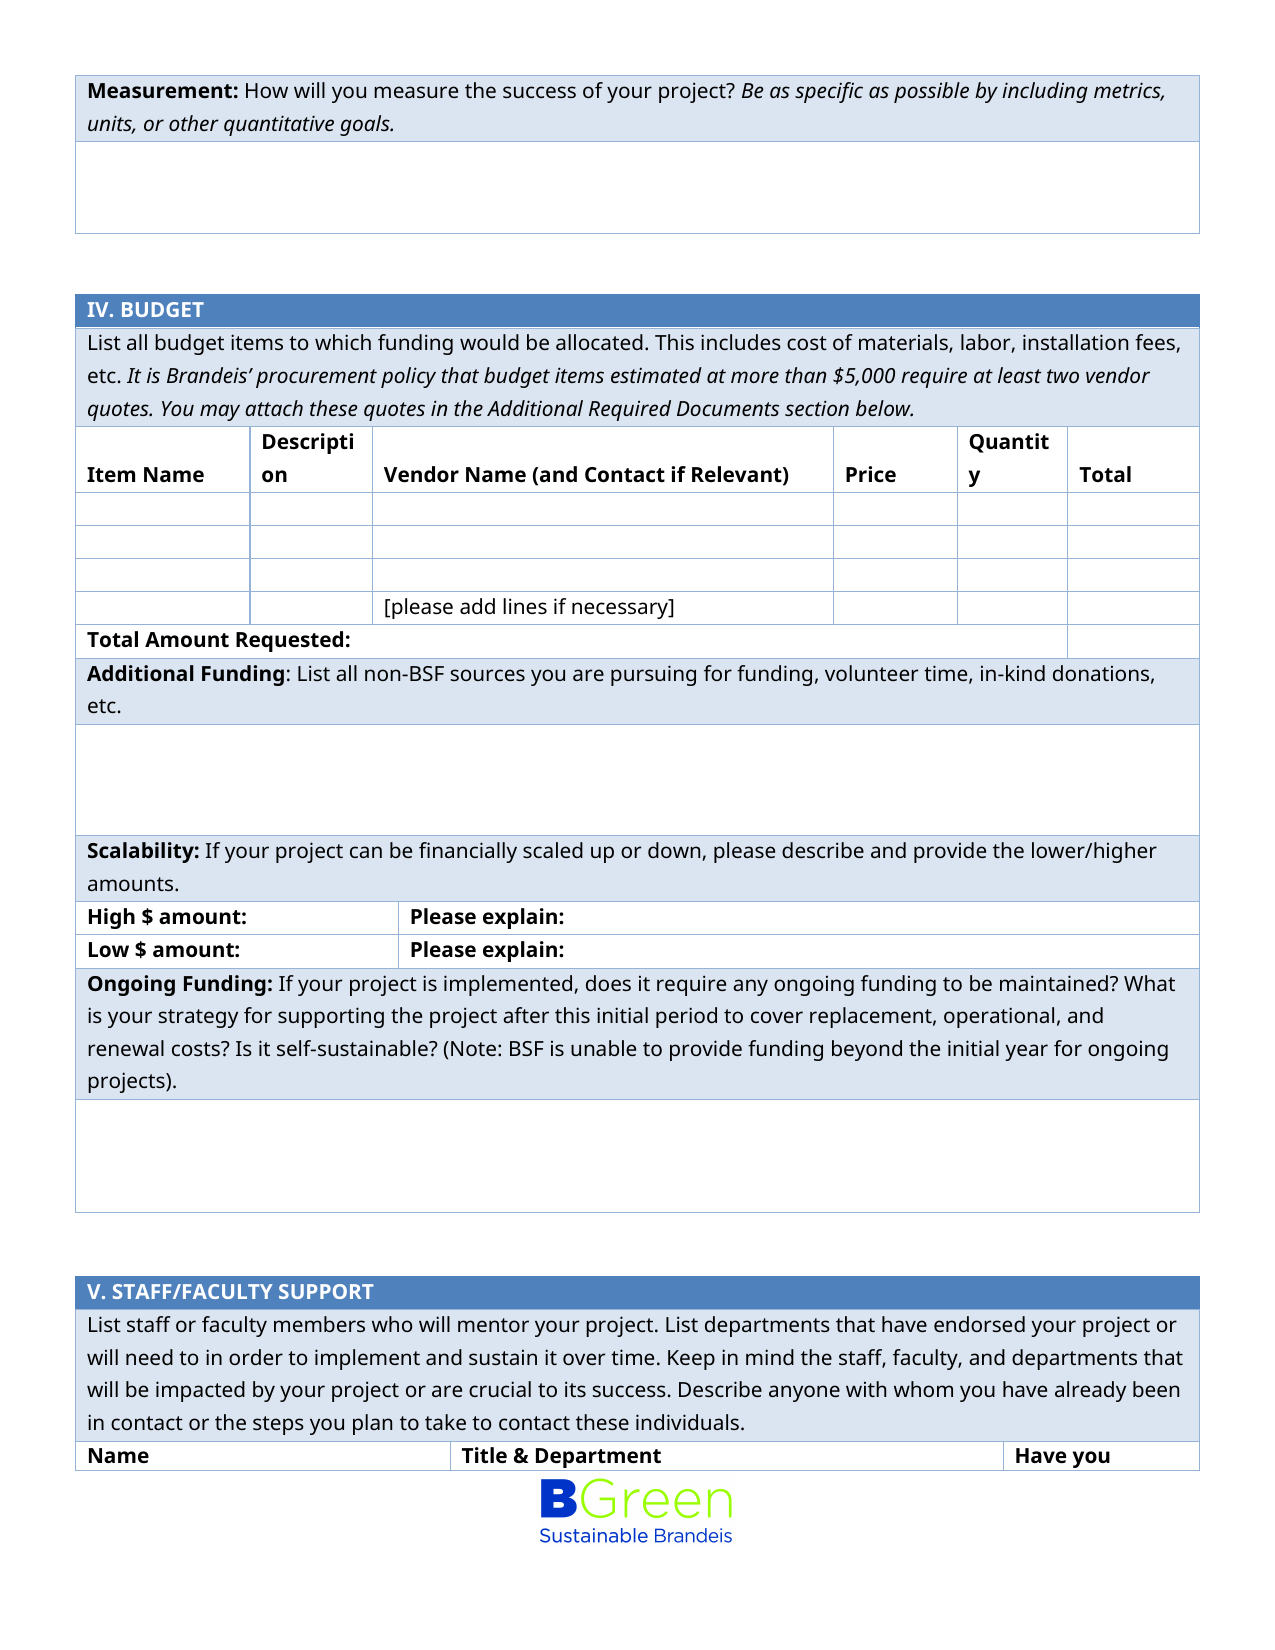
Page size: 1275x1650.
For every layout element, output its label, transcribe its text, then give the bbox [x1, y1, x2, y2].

table_header V. STAFF/FACULTY SUPPORT [76, 1277, 1199, 1309]
table_cell [76, 559, 249, 591]
table_cell [958, 493, 1067, 525]
table_cell [834, 493, 957, 525]
table_cell [373, 526, 833, 558]
table_cell [834, 559, 957, 591]
table_cell [373, 493, 833, 525]
table_cell Total [1068, 427, 1199, 492]
table_cell Item Name [76, 427, 249, 492]
table_cell [1068, 625, 1199, 658]
table_cell [please add lines if necessary] [373, 592, 833, 624]
table_cell Price [834, 427, 957, 492]
table_cell [251, 493, 372, 525]
table_cell [76, 493, 249, 525]
table_cell Title & Department [451, 1442, 1003, 1470]
table_cell Name [76, 1442, 450, 1470]
table_cell Measurement: How will you measure the success of your project? Be as specific as possible by including metrics, units, or other quantitative goals. [76, 76, 1199, 141]
table_cell Please explain: [399, 935, 1199, 968]
table_cell Quantity [958, 427, 1067, 492]
table_cell High $ amount: [76, 902, 398, 934]
table_cell [958, 559, 1067, 591]
table_cell [76, 1100, 1199, 1212]
table_header IV. BUDGET [76, 295, 1199, 327]
table_cell [76, 725, 1199, 835]
table_cell Scalability: If your project can be financially scaled up or down, please describe and provide the lower/higher amounts. [76, 836, 1199, 901]
picture [539, 1471, 736, 1547]
table_cell [834, 526, 957, 558]
table_cell List staff or faculty members who will mentor your project. List departments that have endorsed your project or will need to in order to implement and sustain it over time. Keep in mind the staff, faculty, and departments that will be impacted by your project or are crucial to its success. Describe anyone with whom you have already been in contact or the steps you plan to take to contact these individuals. [76, 1310, 1199, 1441]
table_cell [958, 526, 1067, 558]
table_cell [1068, 592, 1199, 624]
table_cell Have you consulted them on this project idea? (Y/N) [1004, 1442, 1199, 1470]
table_cell [834, 592, 957, 624]
table_cell [373, 559, 833, 591]
table_cell Additional Funding: List all non-BSF sources you are pursuing for funding, volunteer time, in-kind donations, etc. [76, 659, 1199, 724]
table_cell List all budget items to which funding would be allocated. This includes cost of materials, labor, installation fees, etc. It is Brandeis’ procurement policy that budget items estimated at more than $5,000 require at least two vendor quotes. You may attach these quotes in the Additional Required Documents section below. [76, 329, 1199, 426]
table_cell [251, 526, 372, 558]
table_cell Description [251, 427, 372, 492]
table_cell [251, 592, 372, 624]
table_cell [1068, 526, 1199, 558]
table_cell Vendor Name (and Contact if Relevant) [373, 427, 833, 492]
table_cell Total Amount Requested: [76, 625, 1067, 658]
table_cell [251, 559, 372, 591]
table_cell Ongoing Funding: If your project is implemented, does it require any ongoing funding to be maintained? What is your strategy for supporting the project after this initial period to cover replacement, operational, and renewal costs? Is it self-sustainable? (Note: BSF is unable to provide funding beyond the initial year for ongoing projects). [76, 969, 1199, 1099]
table_cell [76, 592, 249, 624]
table_cell [1068, 559, 1199, 591]
table_cell Low $ amount: [76, 935, 398, 968]
table_cell [76, 526, 249, 558]
table_cell [1068, 493, 1199, 525]
table_cell [76, 142, 1199, 233]
table_cell [958, 592, 1067, 624]
table_cell Please explain: [399, 902, 1199, 934]
